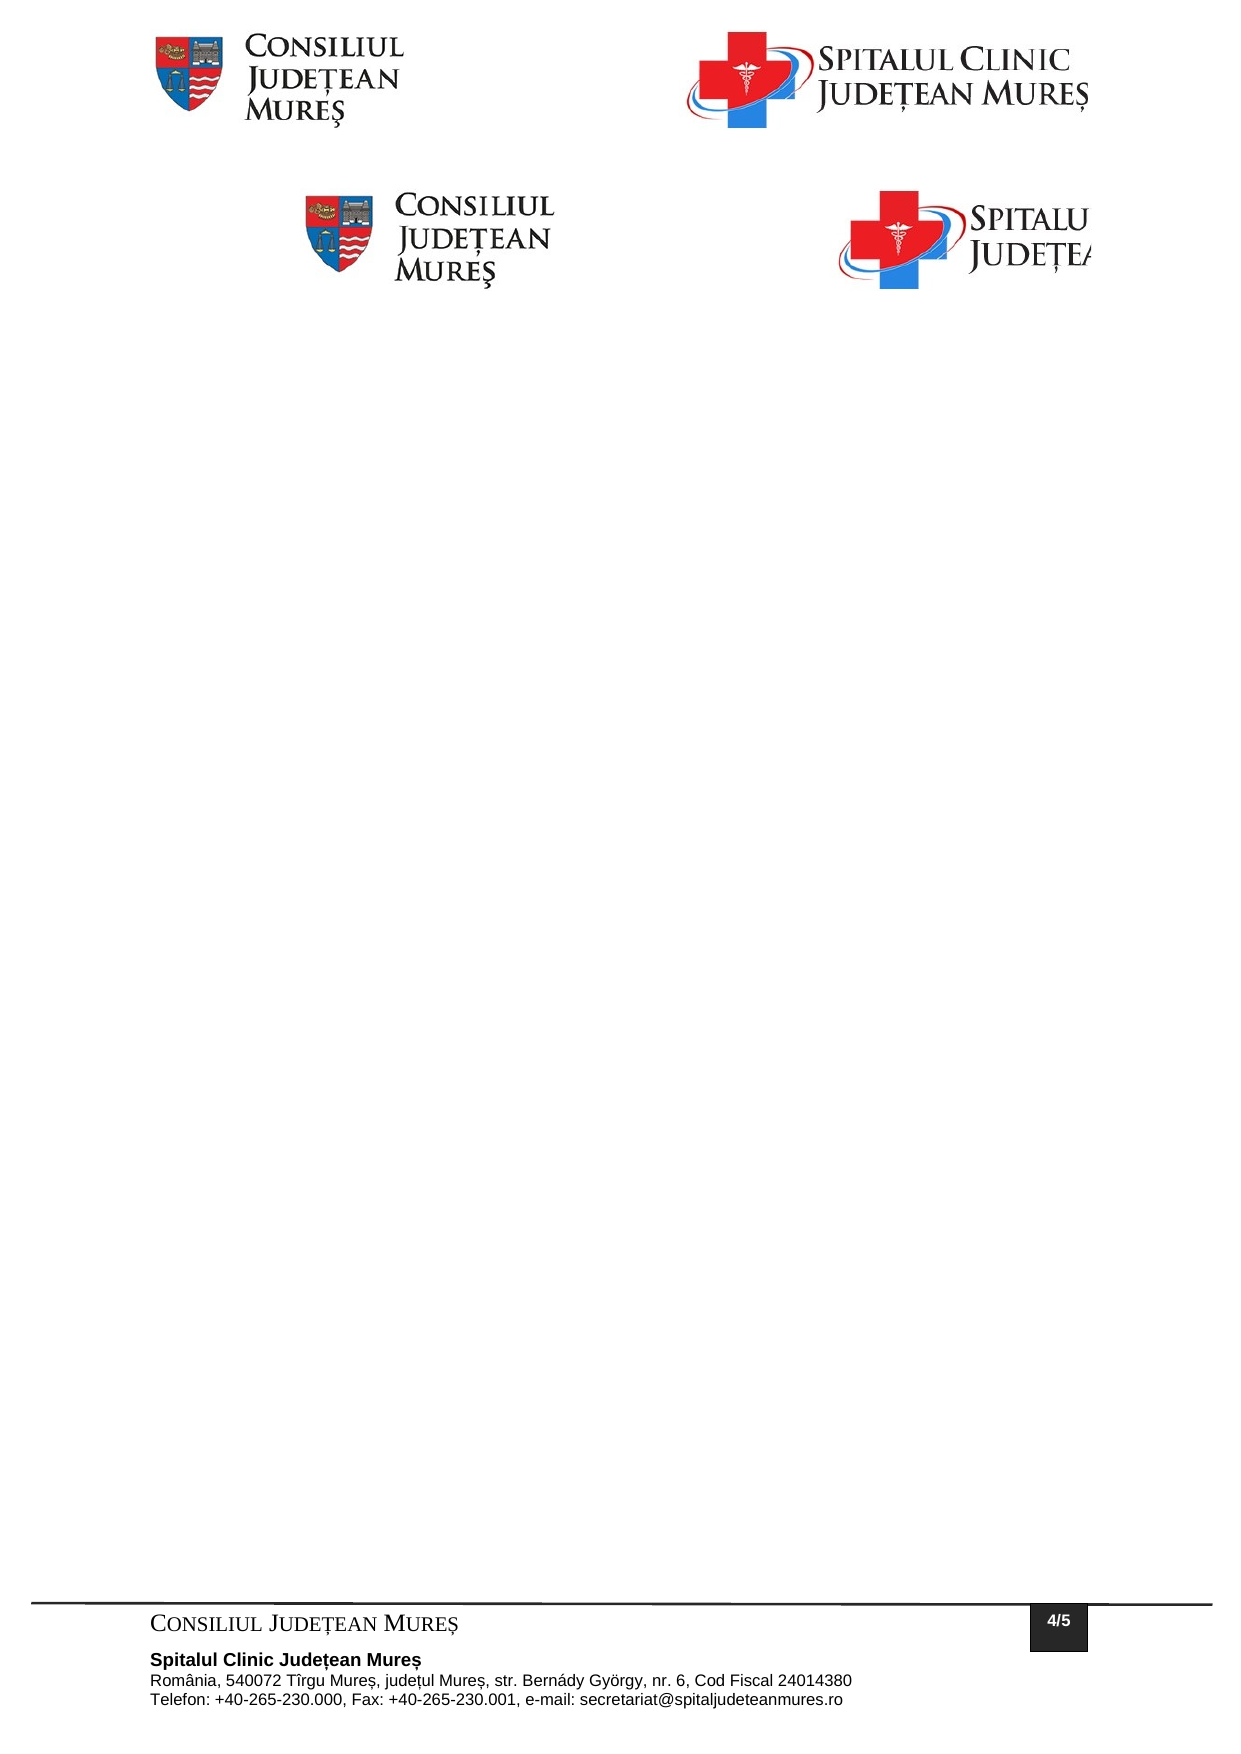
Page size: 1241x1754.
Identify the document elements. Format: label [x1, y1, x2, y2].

picture [150, 29, 1088, 130]
